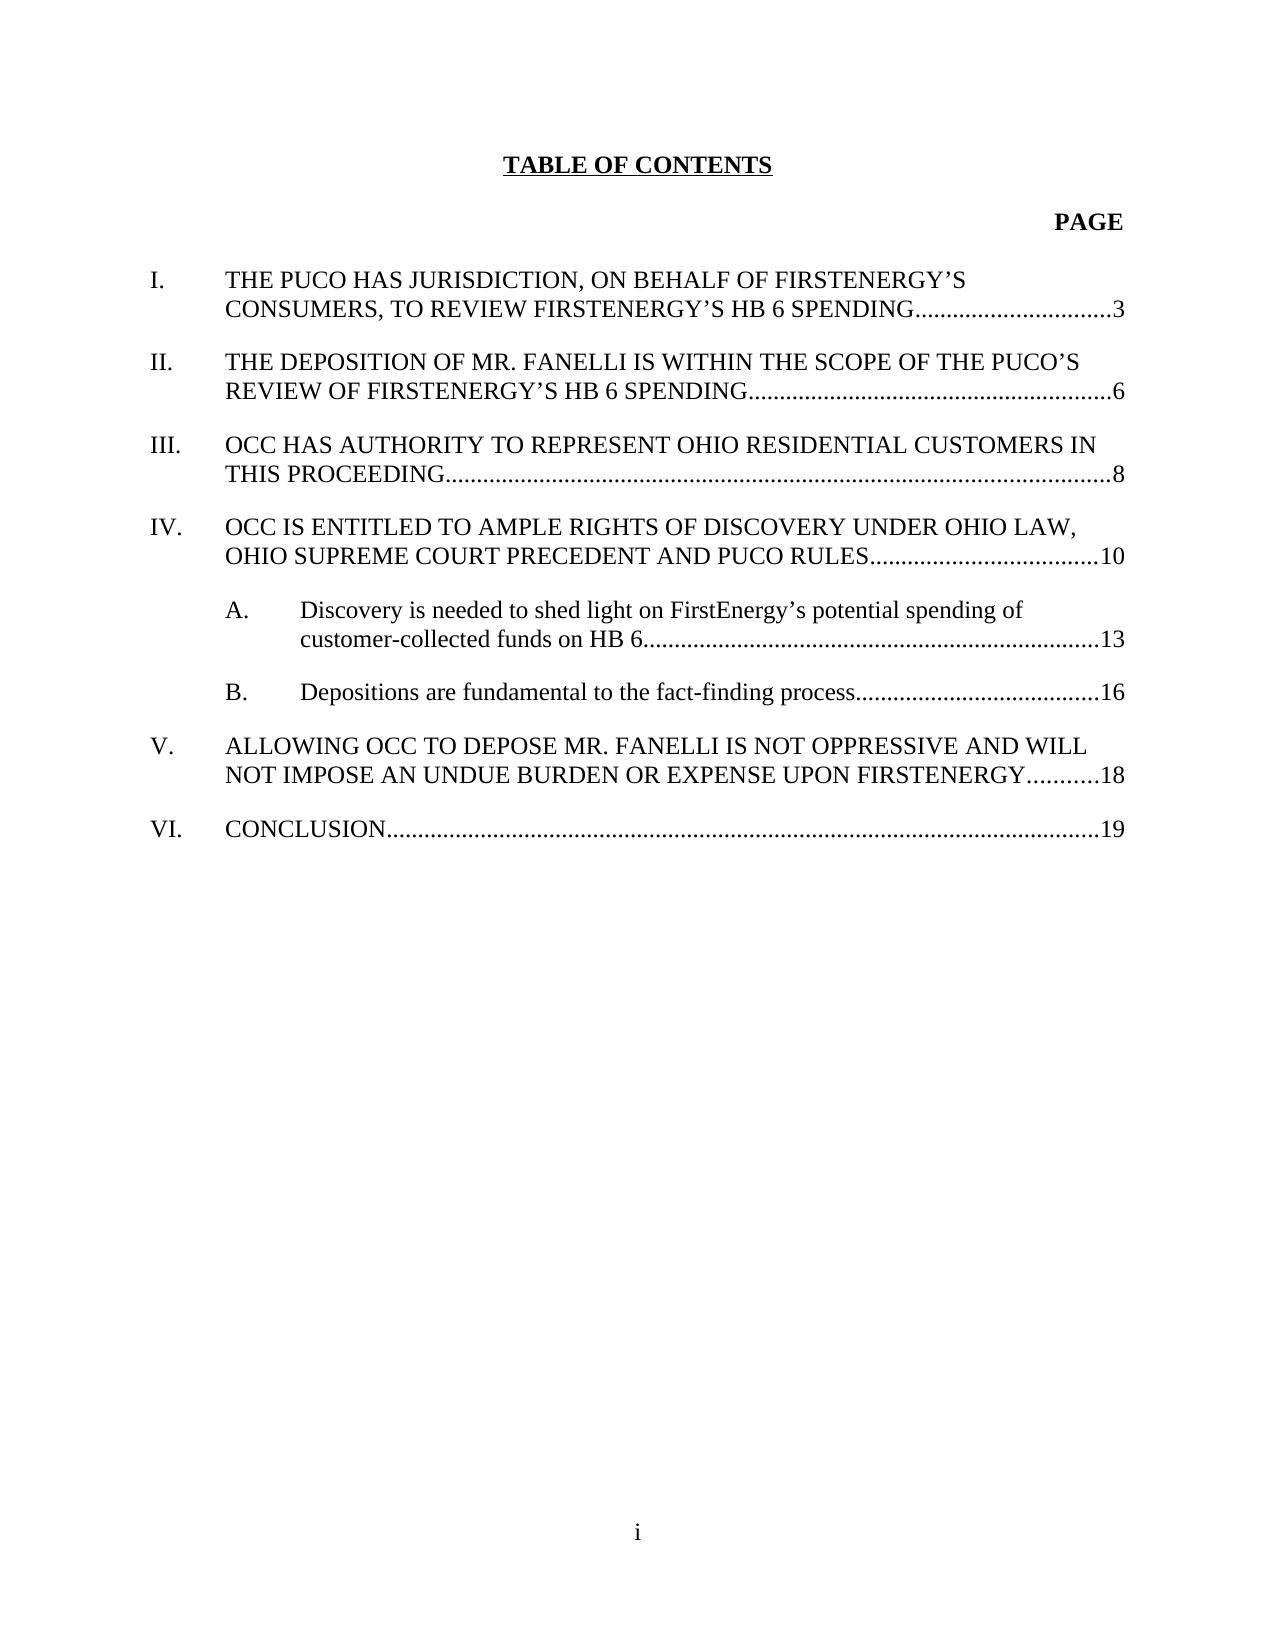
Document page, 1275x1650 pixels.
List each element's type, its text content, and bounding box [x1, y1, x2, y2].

text IV. OCC IS ENTITLED TO AMPLE RIGHTS OF DISCOVERY UNDER OHIO LAW, OHIO SUPREME COURT PRECEDENT AND PUCO RULES 10 [150, 512, 1125, 570]
text III. OCC HAS AUTHORITY TO REPRESENT OHIO RESIDENTIAL CUSTOMERS IN THIS PROCEEDING 8 [150, 430, 1125, 487]
text PAGE [150, 207, 1125, 236]
text VI. CONCLUSION 19 [150, 814, 1125, 842]
text V. ALLOWING OCC TO DEPOSE MR. FANELLI IS NOT OPPRESSIVE AND WILL NOT IMPOSE AN UNDUE BURDEN OR EXPENSE UPON FIRSTENERGY. 18 [150, 731, 1125, 789]
text A. Discovery is needed to shed light on FirstEnergy’s potential spending of customer-collected funds on HB 6. 13 [225, 595, 1125, 652]
text TABLE OF CONTENTS [150, 150, 1125, 179]
text I. THE PUCO HAS JURISDICTION, ON BEHALF OF firstenergy’s CONSUMERS, TO REVIEW FIRSTENERGY’S HB 6 SPENDING 3 [150, 265, 1125, 322]
text B. Depositions are fundamental to the fact-finding process. 16 [225, 677, 1125, 706]
text II. THE DEPOSITION OF MR. FANELLI IS WITHIN THE SCOPE OF THE PUCO’S REVIEW OF FIRSTENERGY’S HB 6 SPENDING 6 [150, 347, 1125, 405]
